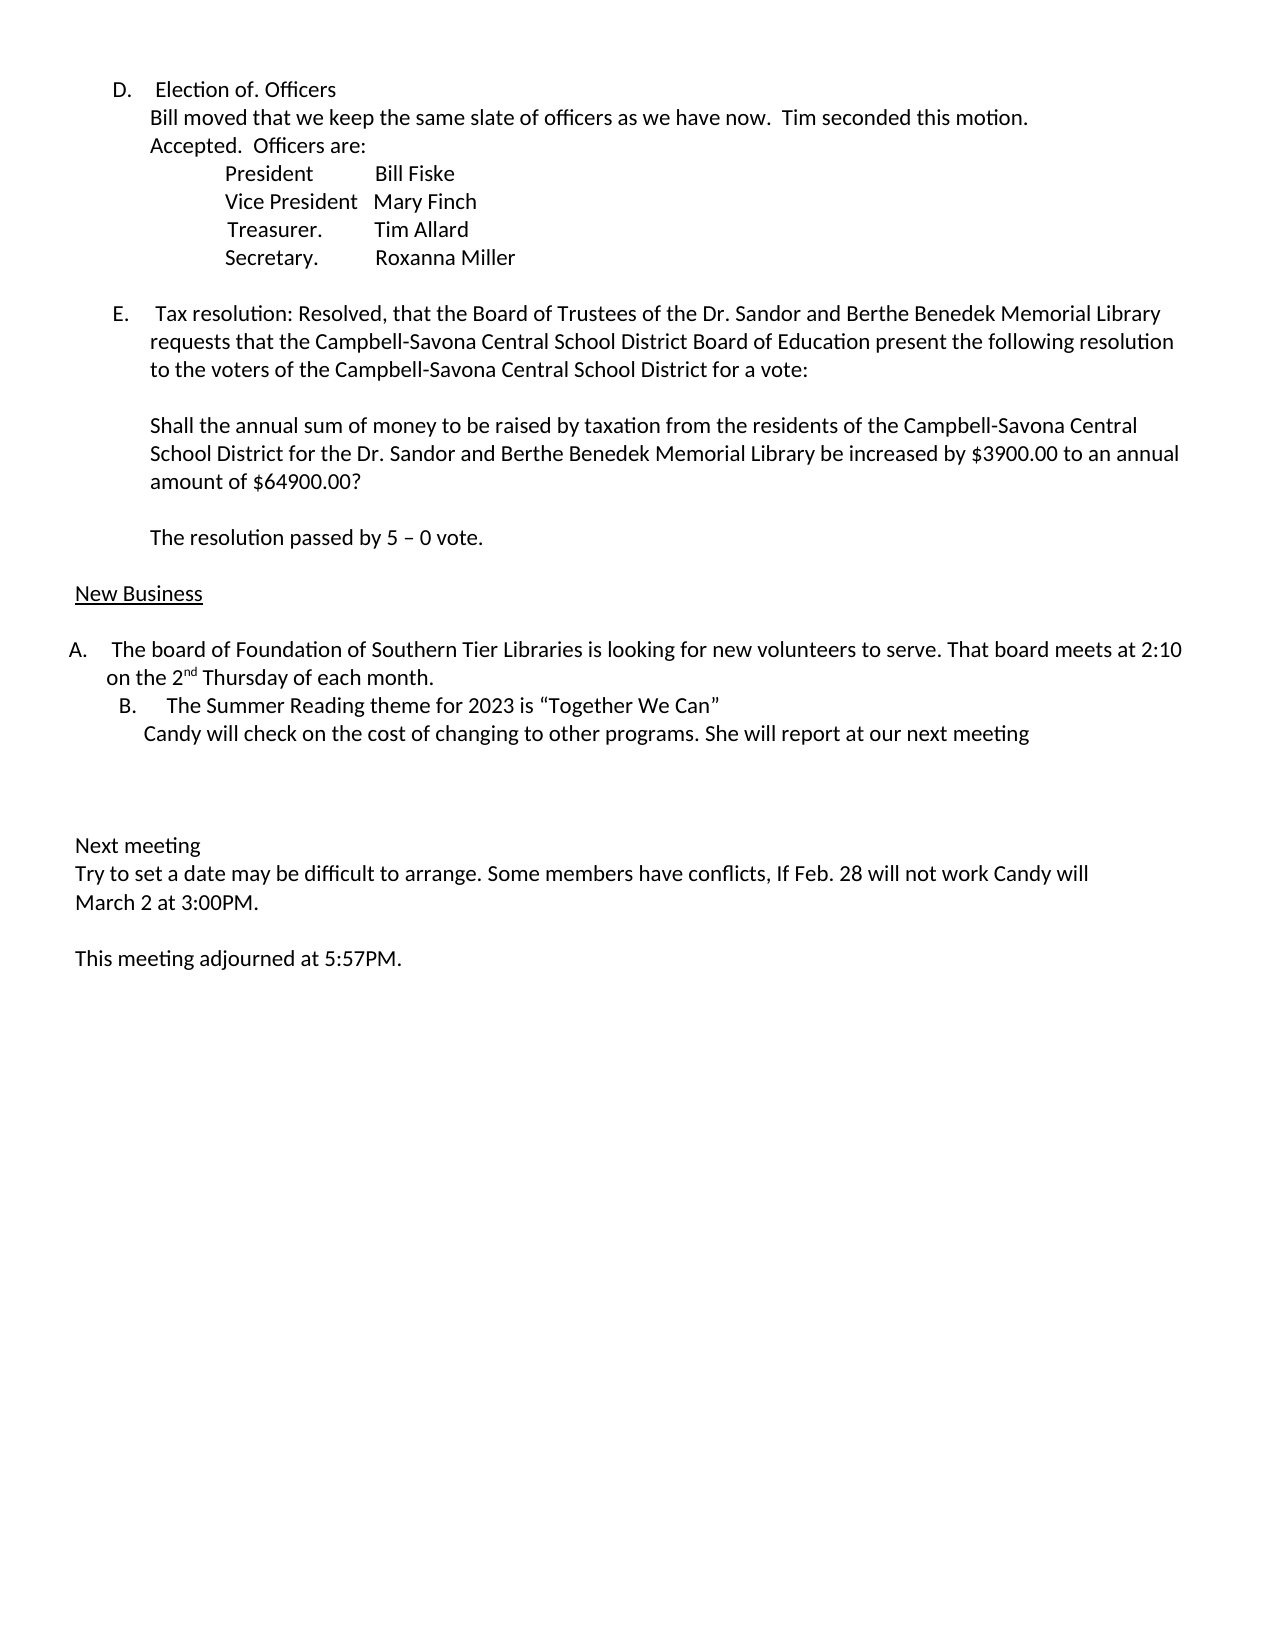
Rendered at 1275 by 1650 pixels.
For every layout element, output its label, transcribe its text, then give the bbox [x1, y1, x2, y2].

text Try to set a date may be difficult to arrange. Some members have conflicts, If Feb. 28 will not work Candy will [75, 859, 1200, 888]
text Next meeting [75, 832, 1200, 859]
list Election of. Officers [112, 75, 1200, 103]
text New Business [75, 579, 1200, 607]
text President Bill Fiske [150, 159, 1200, 187]
list Tax resolution: Resolved, that the Board of Trustees of the Dr. Sandor and Berthe Benedek Memorial Library requests that the Campbell-Savona Central School District Board of Education present the following resolution to the voters of the Campbell-Savona Central School District for a vote: [112, 299, 1200, 383]
text Secretary. Roxanna Miller [150, 243, 1200, 271]
list Shall the annual sum of money to be raised by taxation from the residents of the Campbell-Savona Central School District for the Dr. Sandor and Berthe Benedek Memorial Library be increased by $3900.00 to an annual amount of $64900.00? [150, 411, 1200, 495]
list The resolution passed by 5 – 0 vote. [150, 523, 1200, 551]
text Candy will check on the cost of changing to other programs. She will report at our next meeting [144, 719, 1200, 747]
text Accepted. Officers are: [150, 131, 1200, 159]
text Vice President Mary Finch [150, 187, 1200, 215]
text Treasurer. Tim Allard [150, 215, 1200, 243]
text Bill moved that we keep the same slate of officers as we have now. Tim seconded this motion. [150, 103, 1200, 131]
text This meeting adjourned at 5:57PM. [75, 944, 1200, 972]
text March 2 at 3:00PM. [75, 888, 1200, 916]
list The Summer Reading theme for 2023 is “Together We Can” [119, 691, 1200, 719]
list The board of Foundation of Southern Tier Libraries is looking for new volunteers to serve. That board meets at 2:10 on the 2nd Thursday of each month. [69, 635, 1200, 691]
